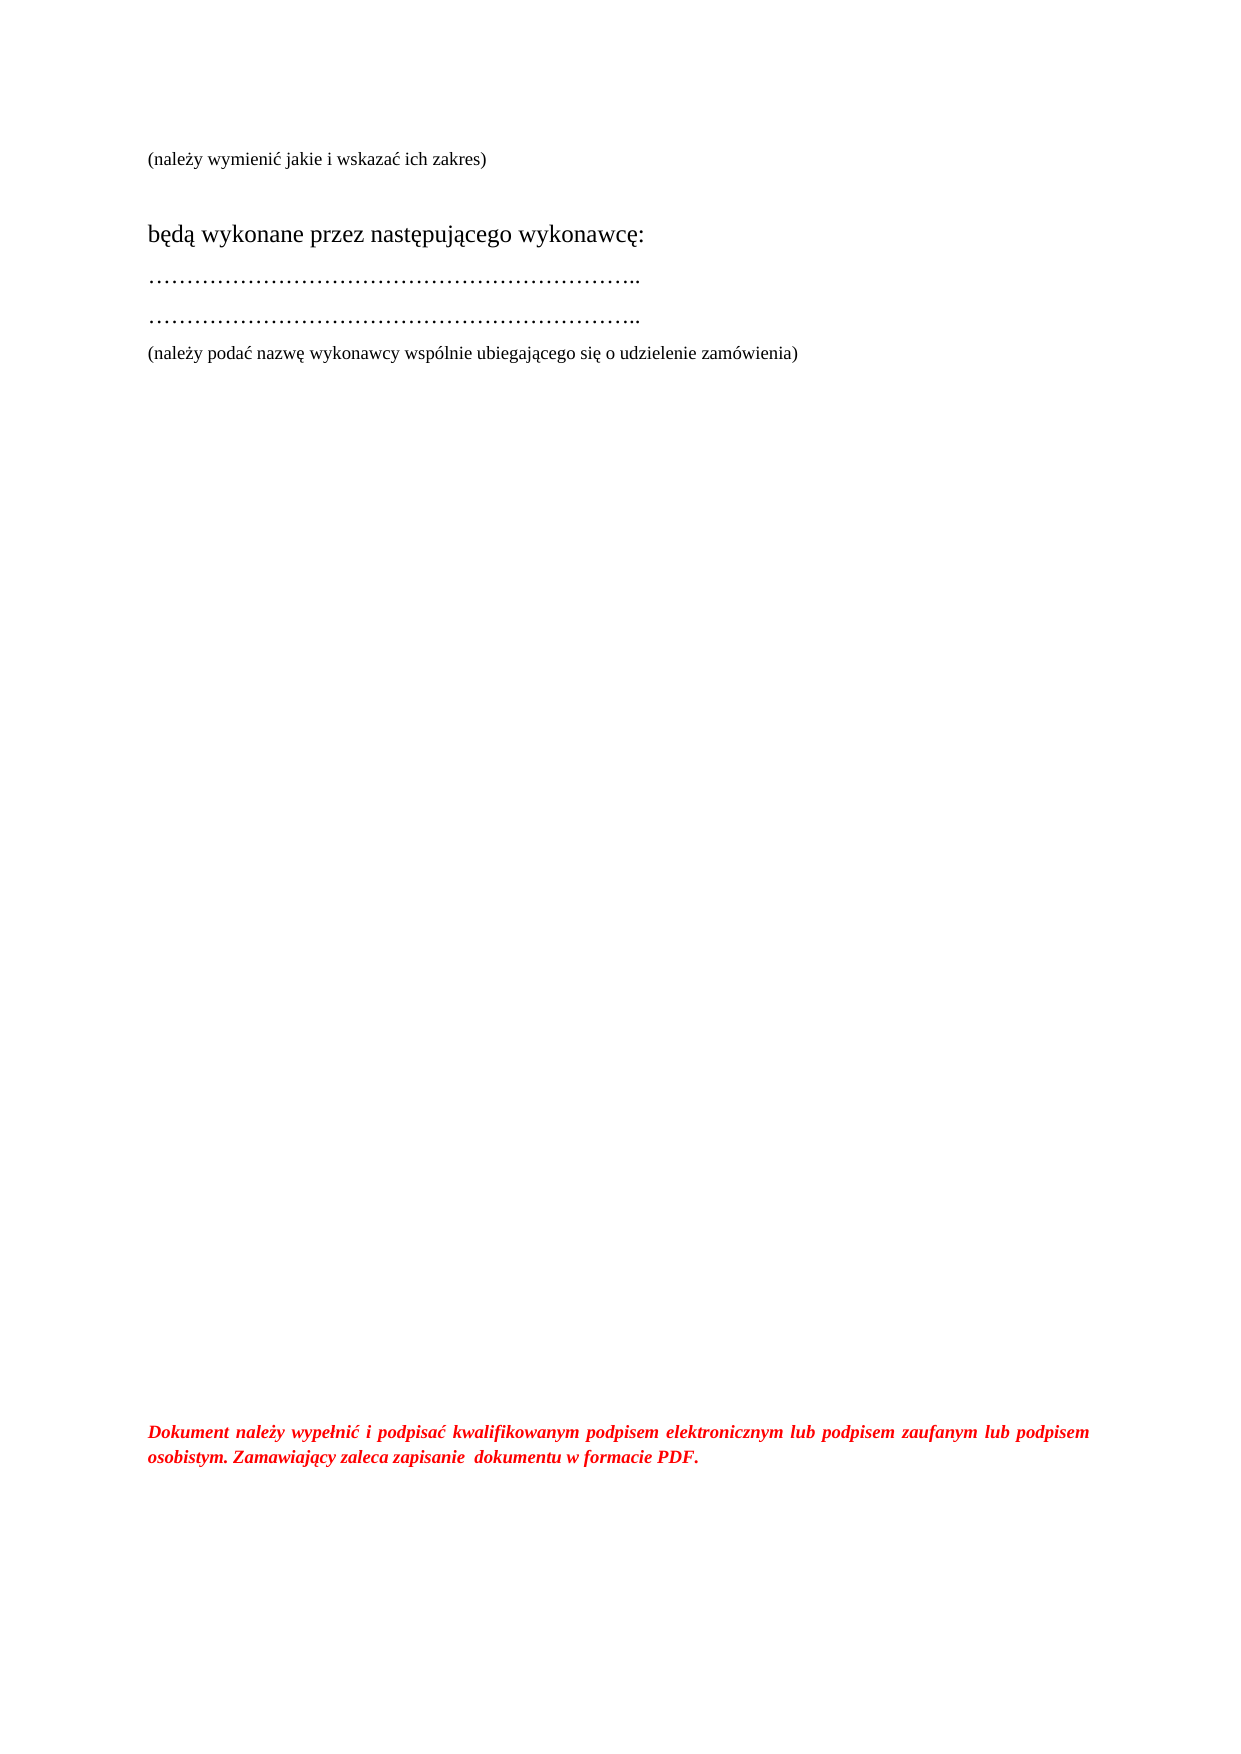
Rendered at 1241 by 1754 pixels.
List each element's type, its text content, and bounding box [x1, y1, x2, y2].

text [148, 342, 1093, 363]
text ……………………………………………………….. [148, 302, 1093, 328]
text Dokument należy wypełnić i podpisać kwalifikowanym podpisem elektronicznym lub podpisem zaufanym lub podpisem osobistym. Zamawiający zaleca zapisanie dokumentu w formacie PDF. [148, 1421, 1093, 1468]
text ……………………………………………………….. [148, 263, 1093, 289]
text (należy wymienić jakie i wskazać ich zakres) [148, 148, 1093, 169]
text będą wykonane przez następującego wykonawcę: [148, 219, 1093, 248]
